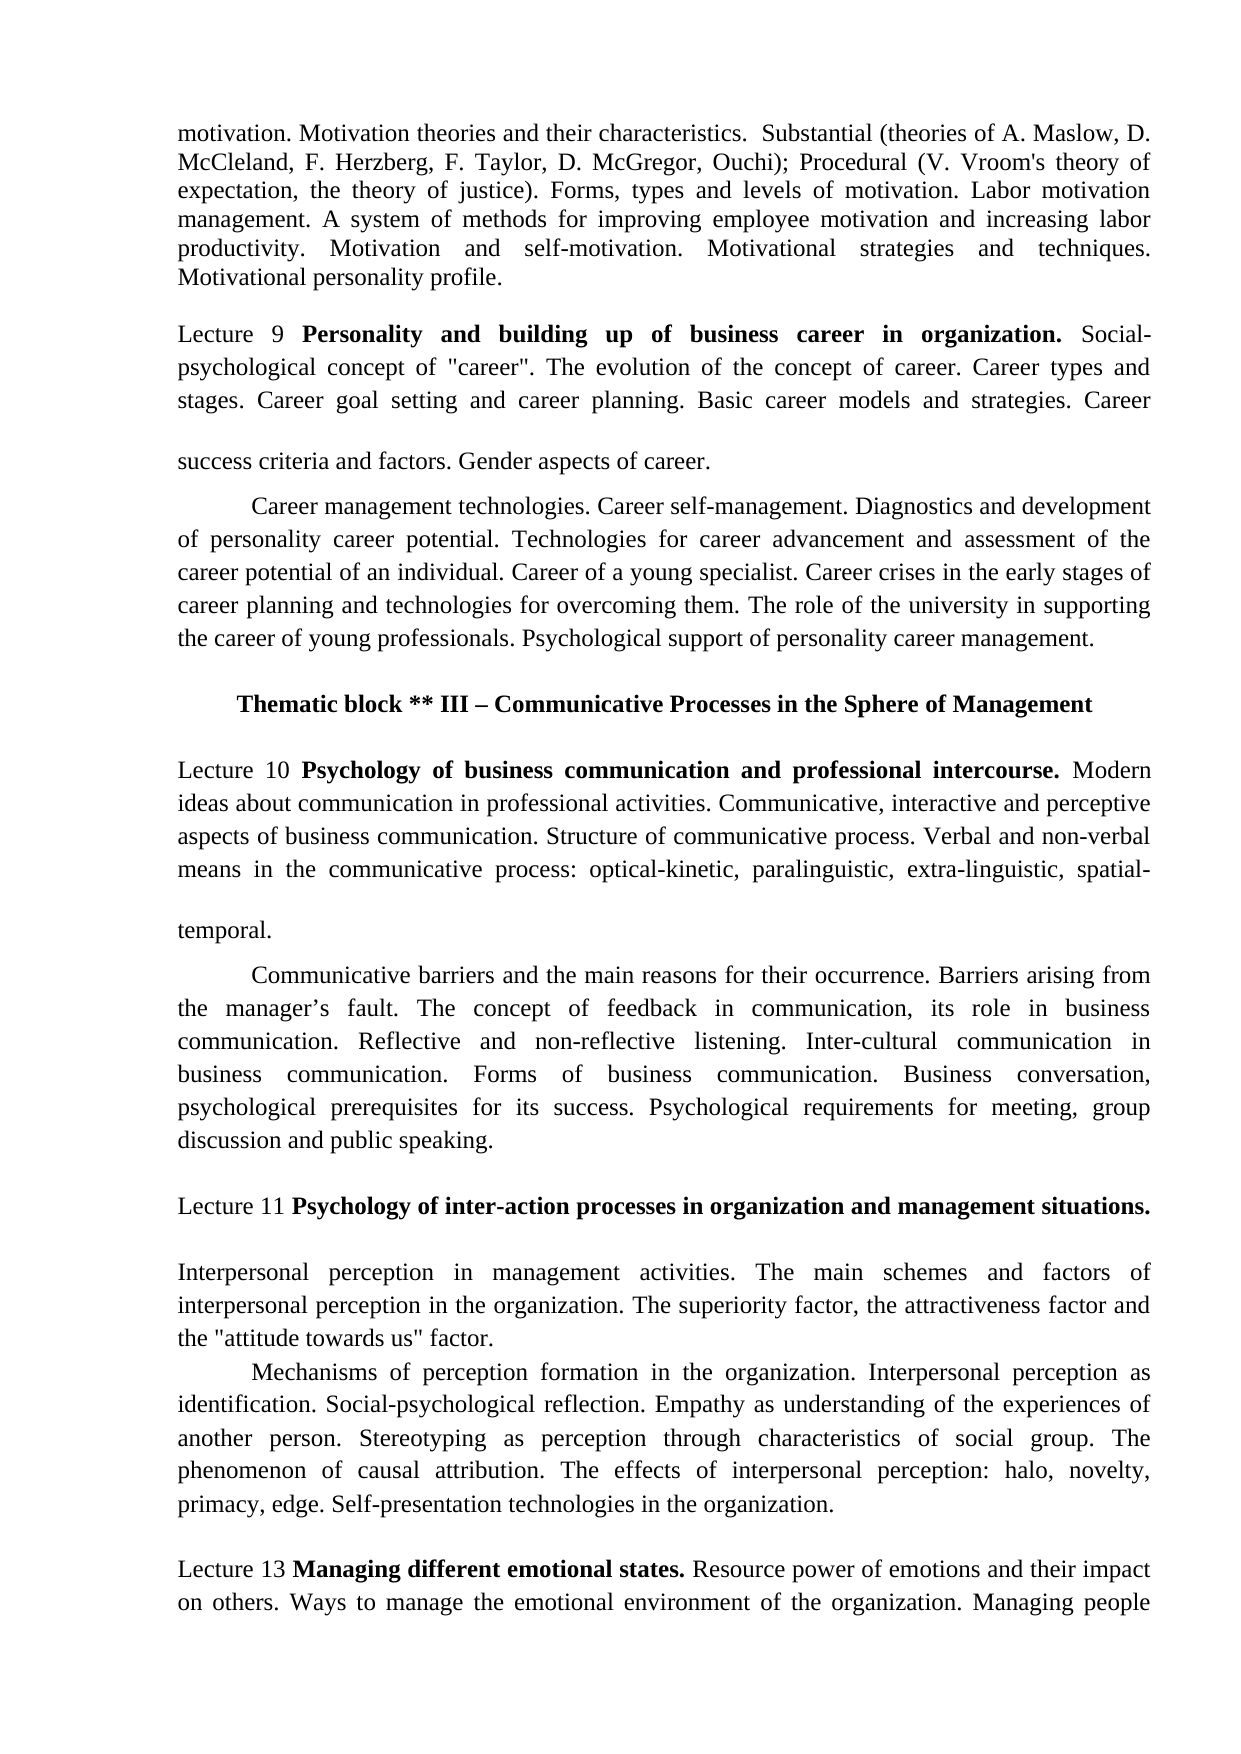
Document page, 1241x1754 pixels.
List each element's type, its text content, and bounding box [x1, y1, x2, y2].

text Communicative barriers and the main reasons for their occurrence. Barriers arising from the manager’s fault. The concept of feedback in communication, its role in business communication. Reflective and non-reflective listening. Inter-cultural communication in business communication. Forms of business communication. Business conversation, psychological prerequisites for its success. Psychological requirements for meeting, group discussion and public speaking. [177, 960, 1152, 1154]
text Career management technologies. Career self-management. Diagnostics and development of personality career potential. Technologies for career advancement and assessment of the career potential of an individual. Career of a young specialist. Career crises in the early stages of career planning and technologies for overcoming them. The role of the university in supporting the career of young professionals. Psychological support of personality career management. [177, 491, 1152, 652]
text Lecture 11 Psychology of inter-action processes in organization and management situations. Interpersonal perception in management activities. The main schemes and factors of interpersonal perception in the organization. The superiority factor, the attractiveness factor and the "attitude towards us" factor. [177, 1191, 1152, 1352]
text Lecture 10 Psychology of business communication and professional intercourse. Modern ideas about communication in professional activities. Communicative, interactive and perceptive aspects of business communication. Structure of communicative process. Verbal and non-verbal means in the communicative process: optical-kinetic, paralinguistic, extra-linguistic, spatial-temporal. [177, 755, 1152, 951]
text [177, 1554, 1152, 1616]
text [177, 118, 1152, 291]
text Lecture 9 Personality and building up of business career in organization. Social-psychological concept of "career". The evolution of the concept of career. Career types and stages. Career goal setting and career planning. Basic career models and strategies. Career success criteria and factors. Gender aspects of career. [177, 319, 1152, 483]
text Mechanisms of perception formation in the organization. Interpersonal perception as identification. Social-psychological reflection. Empathy as understanding of the experiences of another person. Stereotyping as perception through characteristics of social group. The phenomenon of causal attribution. The effects of interpersonal perception: halo, novelty, primacy, edge. Self-presentation technologies in the organization. [177, 1357, 1152, 1517]
text Thematic block ** III – Communicative Processes in the Sphere of Management [177, 689, 1152, 718]
